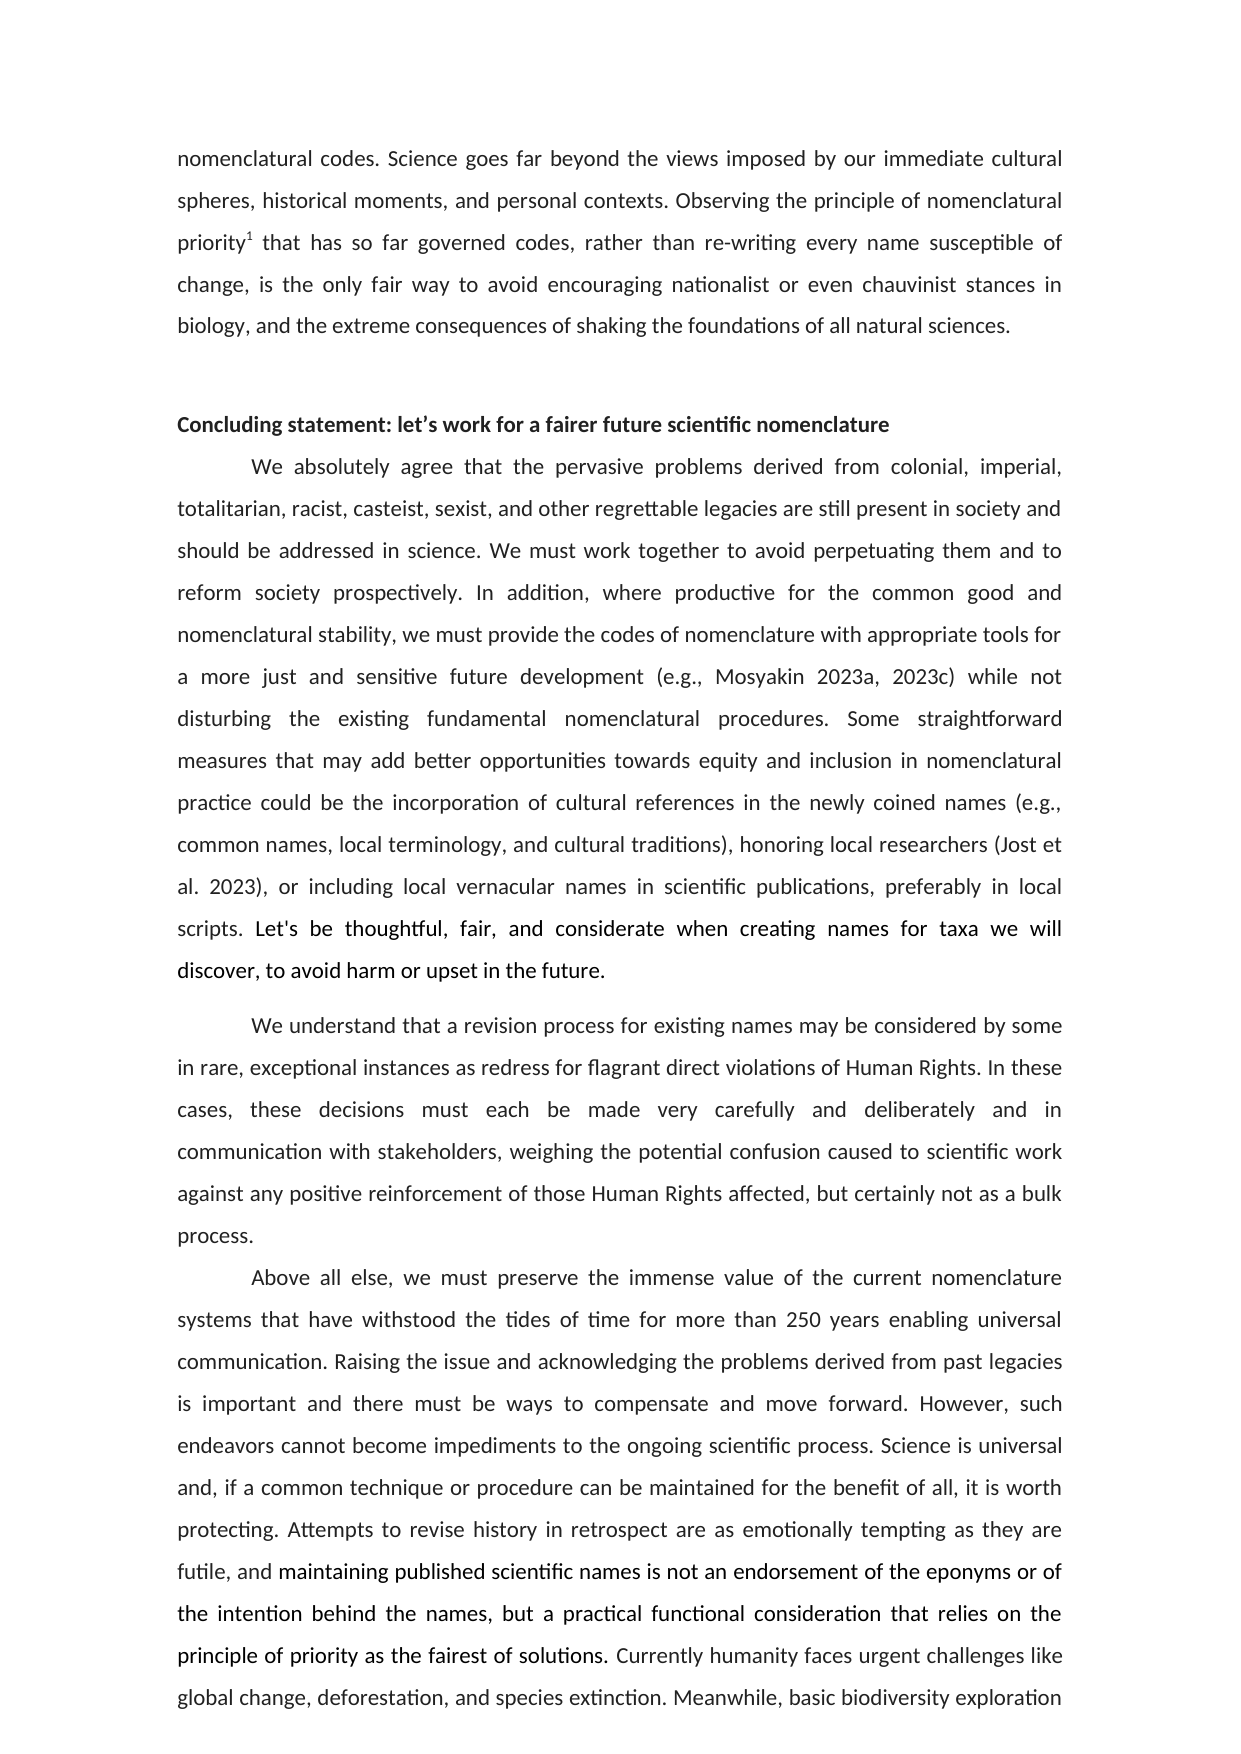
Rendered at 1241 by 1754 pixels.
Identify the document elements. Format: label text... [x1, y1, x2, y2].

text We absolutely agree that the pervasive problems derived from colonial, imperial, totalitarian, racist, casteist, sexist, and other regrettable legacies are still present in society and should be addressed in science. We must work together to avoid perpetuating them and to reform society prospectively. In addition, where productive for the common good and nomenclatural stability, we must provide the codes of nomenclature with appropriate tools for a more just and sensitive future development (e.g., Mosyakin 2023a, 2023c) while not disturbing the existing fundamental nomenclatural procedures. Some straightforward measures that may add better opportunities towards equity and inclusion in nomenclatural practice could be the incorporation of cultural references in the newly coined names (e.g., common names, local terminology, and cultural traditions), honoring local researchers (Jost et al. 2023), or including local vernacular names in scientific publications, preferably in local scripts. Let's be thoughtful, fair, and considerate when creating names for taxa we will discover, to avoid harm or upset in the future. [177, 452, 1064, 984]
text Concluding statement: let’s work for a fairer future scientific nomenclature [177, 410, 1076, 438]
text We understand that a revision process for existing names may be considered by some in rare, exceptional instances as redress for flagrant direct violations of Human Rights. In these cases, these decisions must each be made very carefully and deliberately and in communication with stakeholders, weighing the potential confusion caused to scientific work against any positive reinforcement of those Human Rights affected, but certainly not as a bulk process. [177, 1011, 1064, 1249]
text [177, 1263, 1064, 1711]
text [177, 144, 1064, 340]
